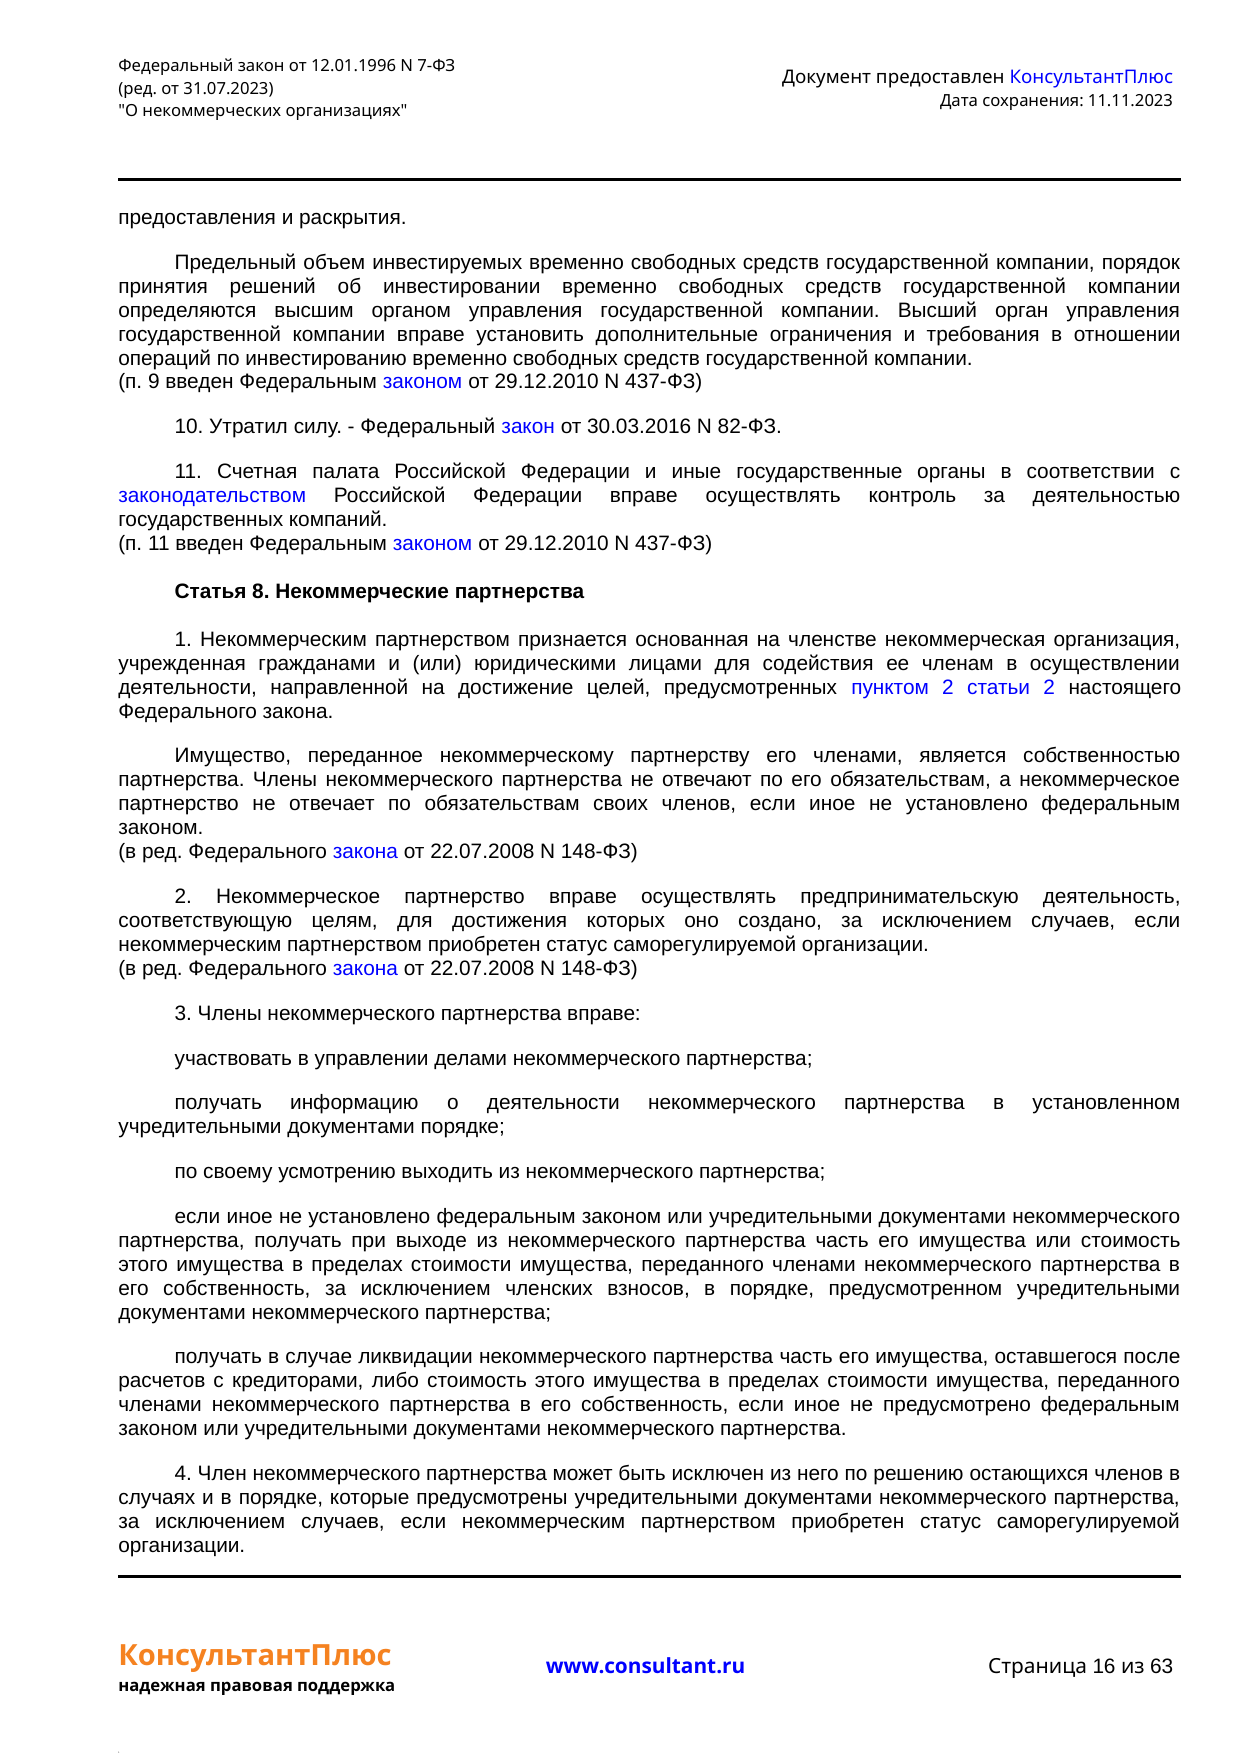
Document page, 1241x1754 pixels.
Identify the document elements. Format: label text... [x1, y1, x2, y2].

text 10. Утратил силу. - Федеральный закон от 30.03.2016 N 82-ФЗ. [118, 414, 1181, 438]
text 2. Некоммерческое партнерство вправе осуществлять предпринимательскую деятельность, соответствующую целям, для достижения которых оно создано, за исключением случаев, если некоммерческим партнерством приобретен статус саморегулируемой организации. [118, 884, 1181, 956]
text (п. 11 введен Федеральным законом от 29.12.2010 N 437-ФЗ) [118, 531, 1181, 555]
text 11. Счетная палата Российской Федерации и иные государственные органы в соответствии с законодательством Российской Федерации вправе осуществлять контроль за деятельностью государственных компаний. [118, 459, 1181, 531]
text (в ред. Федерального закона от 22.07.2008 N 148-ФЗ) [118, 839, 1181, 863]
text получать в случае ликвидации некоммерческого партнерства часть его имущества, оставшегося после расчетов с кредиторами, либо стоимость этого имущества в пределах стоимости имущества, переданного членами некоммерческого партнерства в его собственность, если иное не предусмотрено федеральным законом или учредительными документами некоммерческого партнерства. [118, 1344, 1181, 1440]
text 4. Член некоммерческого партнерства может быть исключен из него по решению остающихся членов в случаях и в порядке, которые предусмотрены учредительными документами некоммерческого партнерства, за исключением случаев, если некоммерческим партнерством приобретен статус саморегулируемой организации. [118, 1461, 1181, 1557]
text (п. 9 введен Федеральным законом от 29.12.2010 N 437-ФЗ) [118, 369, 1181, 393]
text (в ред. Федерального закона от 22.07.2008 N 148-ФЗ) [118, 956, 1181, 980]
text по своему усмотрению выходить из некоммерческого партнерства; [118, 1159, 1181, 1183]
text 3. Члены некоммерческого партнерства вправе: [118, 1001, 1181, 1024]
text если иное не установлено федеральным законом или учредительными документами некоммерческого партнерства, получать при выходе из некоммерческого партнерства часть его имущества или стоимость этого имущества в пределах стоимости имущества, переданного членами некоммерческого партнерства в его собственность, за исключением членских взносов, в порядке, предусмотренном учредительными документами некоммерческого партнерства; [118, 1204, 1181, 1323]
text получать информацию о деятельности некоммерческого партнерства в установленном учредительными документами порядке; [118, 1090, 1181, 1138]
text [118, 205, 1181, 229]
title Статья 8. Некоммерческие партнерства [118, 579, 1181, 603]
text Предельный объем инвестируемых временно свободных средств государственной компании, порядок принятия решений об инвестировании временно свободных средств государственной компании определяются высшим органом управления государственной компании. Высший орган управления государственной компании вправе установить дополнительные ограничения и требования в отношении операций по инвестированию временно свободных средств государственной компании. [118, 249, 1181, 369]
text Имущество, переданное некоммерческому партнерству его членами, является собственностью партнерства. Члены некоммерческого партнерства не отвечают по его обязательствам, а некоммерческое партнерство не отвечает по обязательствам своих членов, если иное не установлено федеральным законом. [118, 743, 1181, 839]
text 1. Некоммерческим партнерством признается основанная на членстве некоммерческая организация, учрежденная гражданами и (или) юридическими лицами для содействия ее членам в осуществлении деятельности, направленной на достижение целей, предусмотренных пунктом 2 статьи 2 настоящего Федерального закона. [118, 627, 1181, 722]
text участвовать в управлении делами некоммерческого партнерства; [118, 1045, 1181, 1069]
